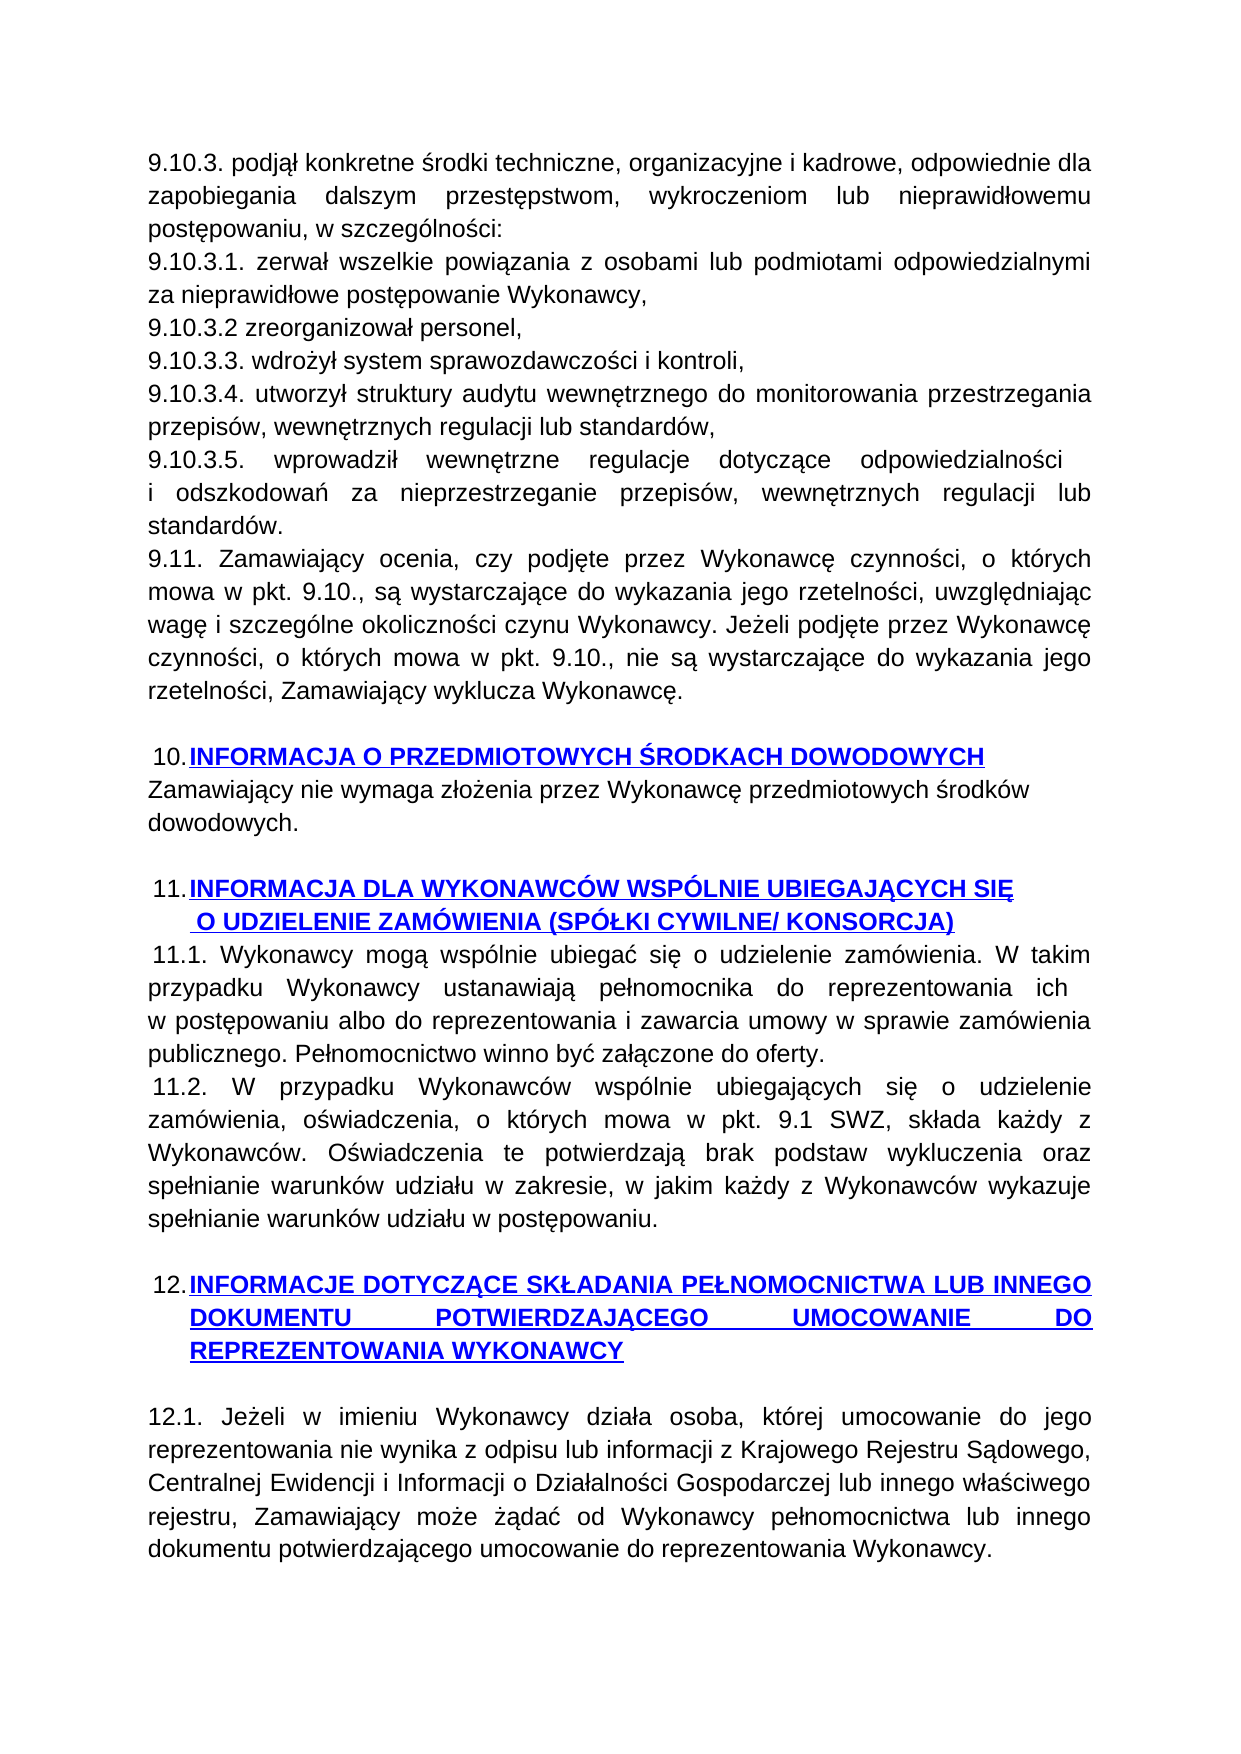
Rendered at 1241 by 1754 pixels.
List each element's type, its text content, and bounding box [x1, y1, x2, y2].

text 9.11. Zamawiający ocenia, czy podjęte przez Wykonawcę czynności, o których mowa w pkt. 9.10., są wystarczające do wykazania jego rzetelności, uwzględniając wagę i szczególne okoliczności czynu Wykonawcy. Jeżeli podjęte przez Wykonawcę czynności, o których mowa w pkt. 9.10., nie są wystarczające do wykazania jego rzetelności, Zamawiający wyklucza Wykonawcę. [148, 544, 1093, 705]
list INFORMACJE DOTYCZĄCE SKŁADANIA PEŁNOMOCNICTWA LUB INNEGO DOKUMENTU POTWIERDZAJĄCEGO UMOCOWANIE DO REPREZENTOWANIA WYKONAWCY [152, 1270, 1093, 1365]
text 12.1. Jeżeli w imieniu Wykonawcy działa osoba, której umocowanie do jego reprezentowania nie wynika z odpisu lub informacji z Krajowego Rejestru Sądowego, Centralnej Ewidencji i Informacji o Działalności Gospodarczej lub innego właściwego rejestru, Zamawiający może żądać od Wykonawcy pełnomocnictwa lub innego dokumentu potwierdzającego umocowanie do reprezentowania Wykonawcy. [148, 1402, 1093, 1563]
text Zamawiający nie wymaga złożenia przez Wykonawcę przedmiotowych środków dowodowych. [148, 775, 1093, 837]
text 11.2. W przypadku Wykonawców wspólnie ubiegających się o udzielenie zamówienia, oświadczenia, o których mowa w pkt. 9.1 SWZ, składa każdy z Wykonawców. Oświadczenia te potwierdzają brak podstaw wykluczenia oraz spełnianie warunków udziału w zakresie, w jakim każdy z Wykonawców wykazuje spełnianie warunków udziału w postępowaniu. [148, 1072, 1093, 1233]
list INFORMACJA DLA WYKONAWCÓW WSPÓLNIE UBIEGAJĄCYCH SIĘ O UDZIELENIE ZAMÓWIENIA (SPÓŁKI CYWILNE/ KONSORCJA) [152, 874, 1091, 936]
text 9.10.3. podjął konkretne środki techniczne, organizacyjne i kadrowe, odpowiednie dla zapobiegania dalszym przestępstwom, wykroczeniom lub nieprawidłowemu postępowaniu, w szczególności: [148, 148, 1093, 242]
text 9.10.3.3. wdrożył system sprawozdawczości i kontroli, [148, 346, 1093, 374]
text 9.10.3.4. utworzył struktury audytu wewnętrznego do monitorowania przestrzegania przepisów, wewnętrznych regulacji lub standardów, [148, 379, 1093, 441]
text 11.1. Wykonawcy mogą wspólnie ubiegać się o udzielenie zamówienia. W takim przypadku Wykonawcy ustanawiają pełnomocnika do reprezentowania ich w postępowaniu albo do reprezentowania i zawarcia umowy w sprawie zamówienia publicznego. Pełnomocnictwo winno być załączone do oferty. [148, 940, 1093, 1068]
text 9.10.3.5. wprowadził wewnętrzne regulacje dotyczące odpowiedzialności i odszkodowań za nieprzestrzeganie przepisów, wewnętrznych regulacji lub standardów. [148, 445, 1093, 539]
list INFORMACJA O PRZEDMIOTOWYCH ŚRODKACH DOWODOWYCH [152, 742, 1093, 771]
text 9.10.3.1. zerwał wszelkie powiązania z osobami lub podmiotami odpowiedzialnymi za nieprawidłowe postępowanie Wykonawcy, [148, 247, 1093, 308]
text 9.10.3.2 zreorganizował personel, [148, 313, 1093, 341]
